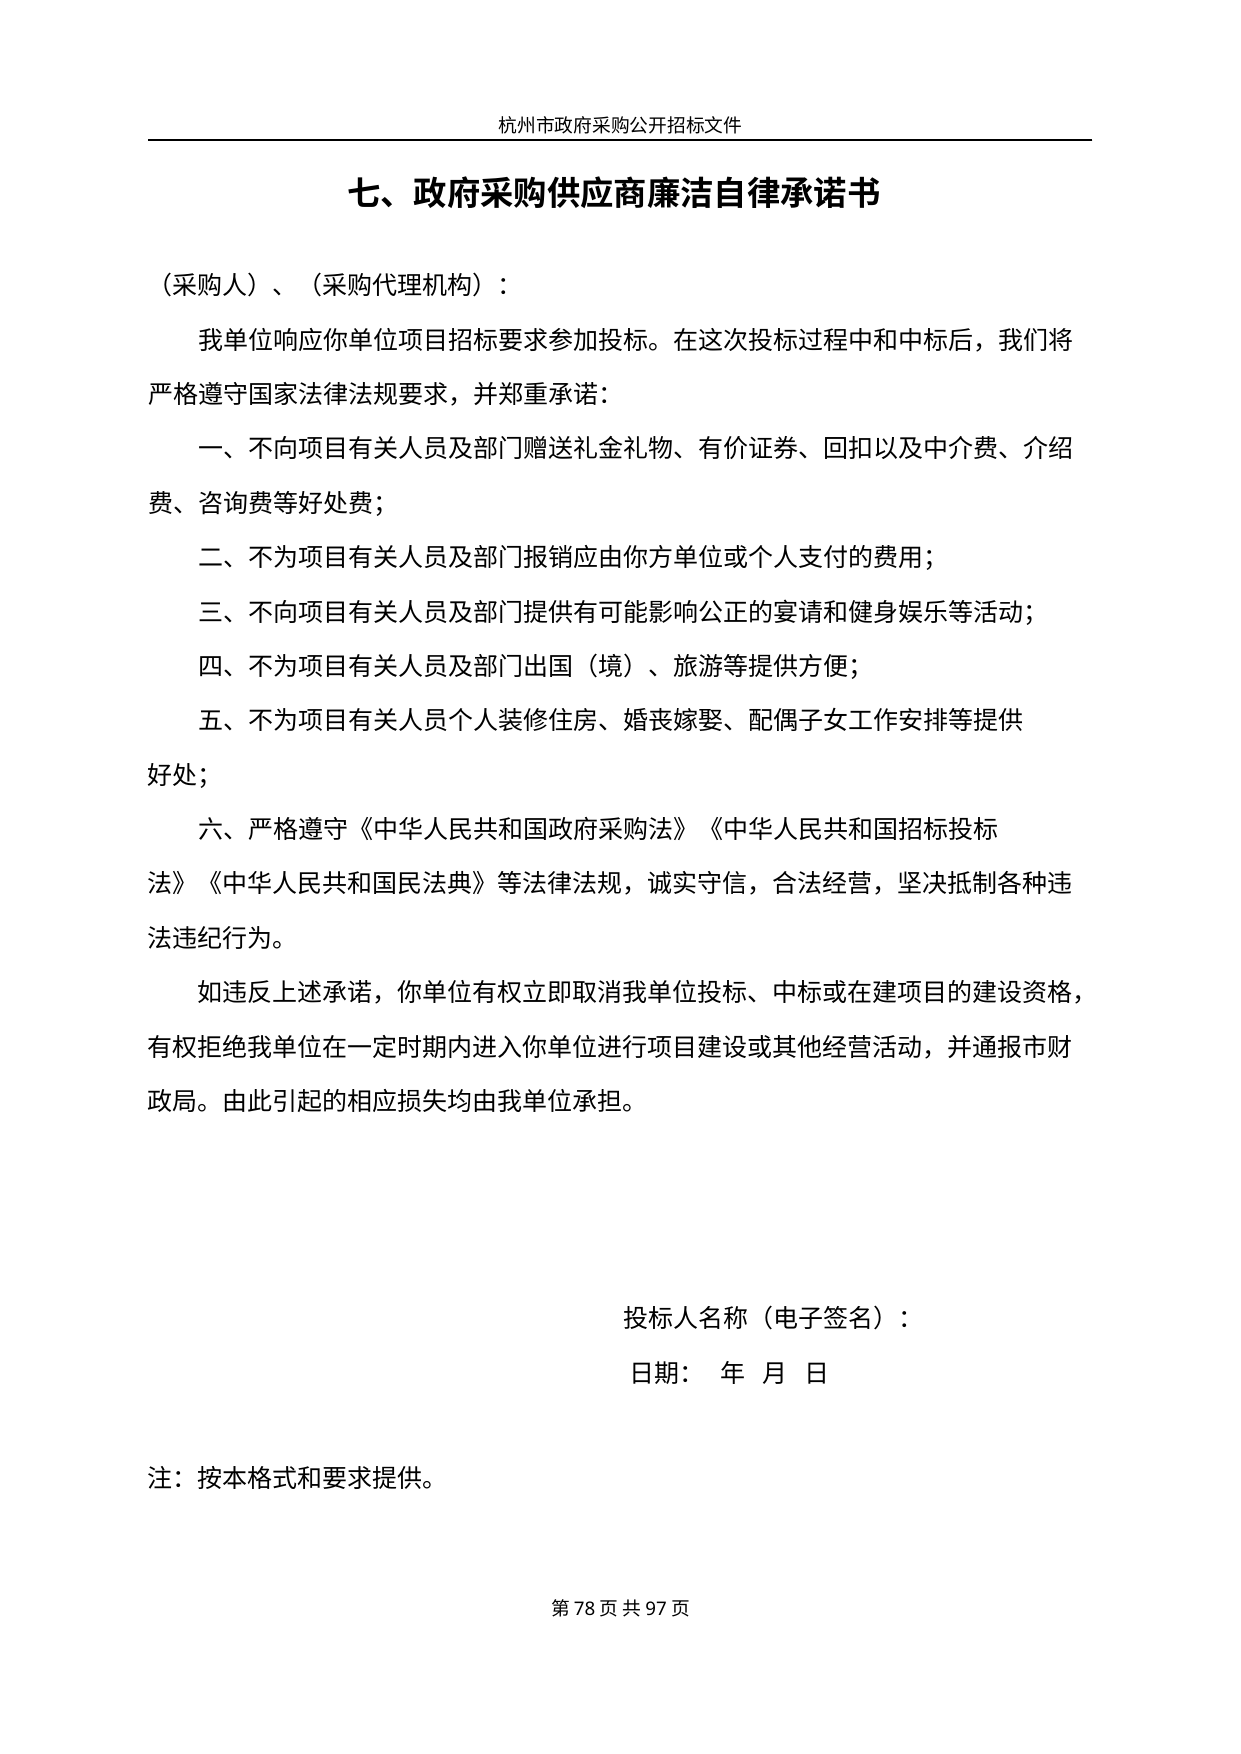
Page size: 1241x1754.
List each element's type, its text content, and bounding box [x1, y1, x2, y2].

text 一、不向项目有关人员及部门赠送礼金礼物、有价证券、回扣以及中介费、介绍费、咨询费等好处费； [148, 429, 1092, 519]
text 二、不为项目有关人员及部门报销应由你方单位或个人支付的费用； [148, 538, 1092, 574]
text 五、不为项目有关人员个人装修住房、婚丧嫁娶、配偶子女工作安排等提供 [198, 701, 1092, 737]
text 法》《中华人民共和国民法典》等法律法规，诚实守信，合法经营，坚决抵制各种违法违纪行为。 [148, 864, 1092, 954]
text 四、不为项目有关人员及部门出国（境）、旅游等提供方便； [148, 646, 1092, 683]
text 注：按本格式和要求提供。 [148, 1459, 1049, 1495]
text （采购人）、（采购代理机构）： [148, 266, 1092, 302]
text 六、严格遵守《中华人民共和国政府采购法》《中华人民共和国招标投标 [198, 809, 1092, 846]
text 三、不向项目有关人员及部门提供有可能影响公正的宴请和健身娱乐等活动； [148, 592, 1092, 628]
text 好处； [148, 755, 1092, 791]
text 投标人名称（电子签名）： [148, 1299, 976, 1335]
text 如违反上述承诺，你单位有权立即取消我单位投标、中标或在建项目的建设资格，有权拒绝我单位在一定时期内进入你单位进行项目建设或其他经营活动，并通报市财政局。由此引起的相应损失均由我单位承担。 [148, 973, 1092, 1118]
text 七、政府采购供应商廉洁自律承诺书 [148, 167, 1092, 215]
text 我单位响应你单位项目招标要求参加投标。在这次投标过程中和中标后，我们将严格遵守国家法律法规要求，并郑重承诺： [148, 320, 1092, 411]
text 日期： 年 月 日 [629, 1353, 1092, 1389]
